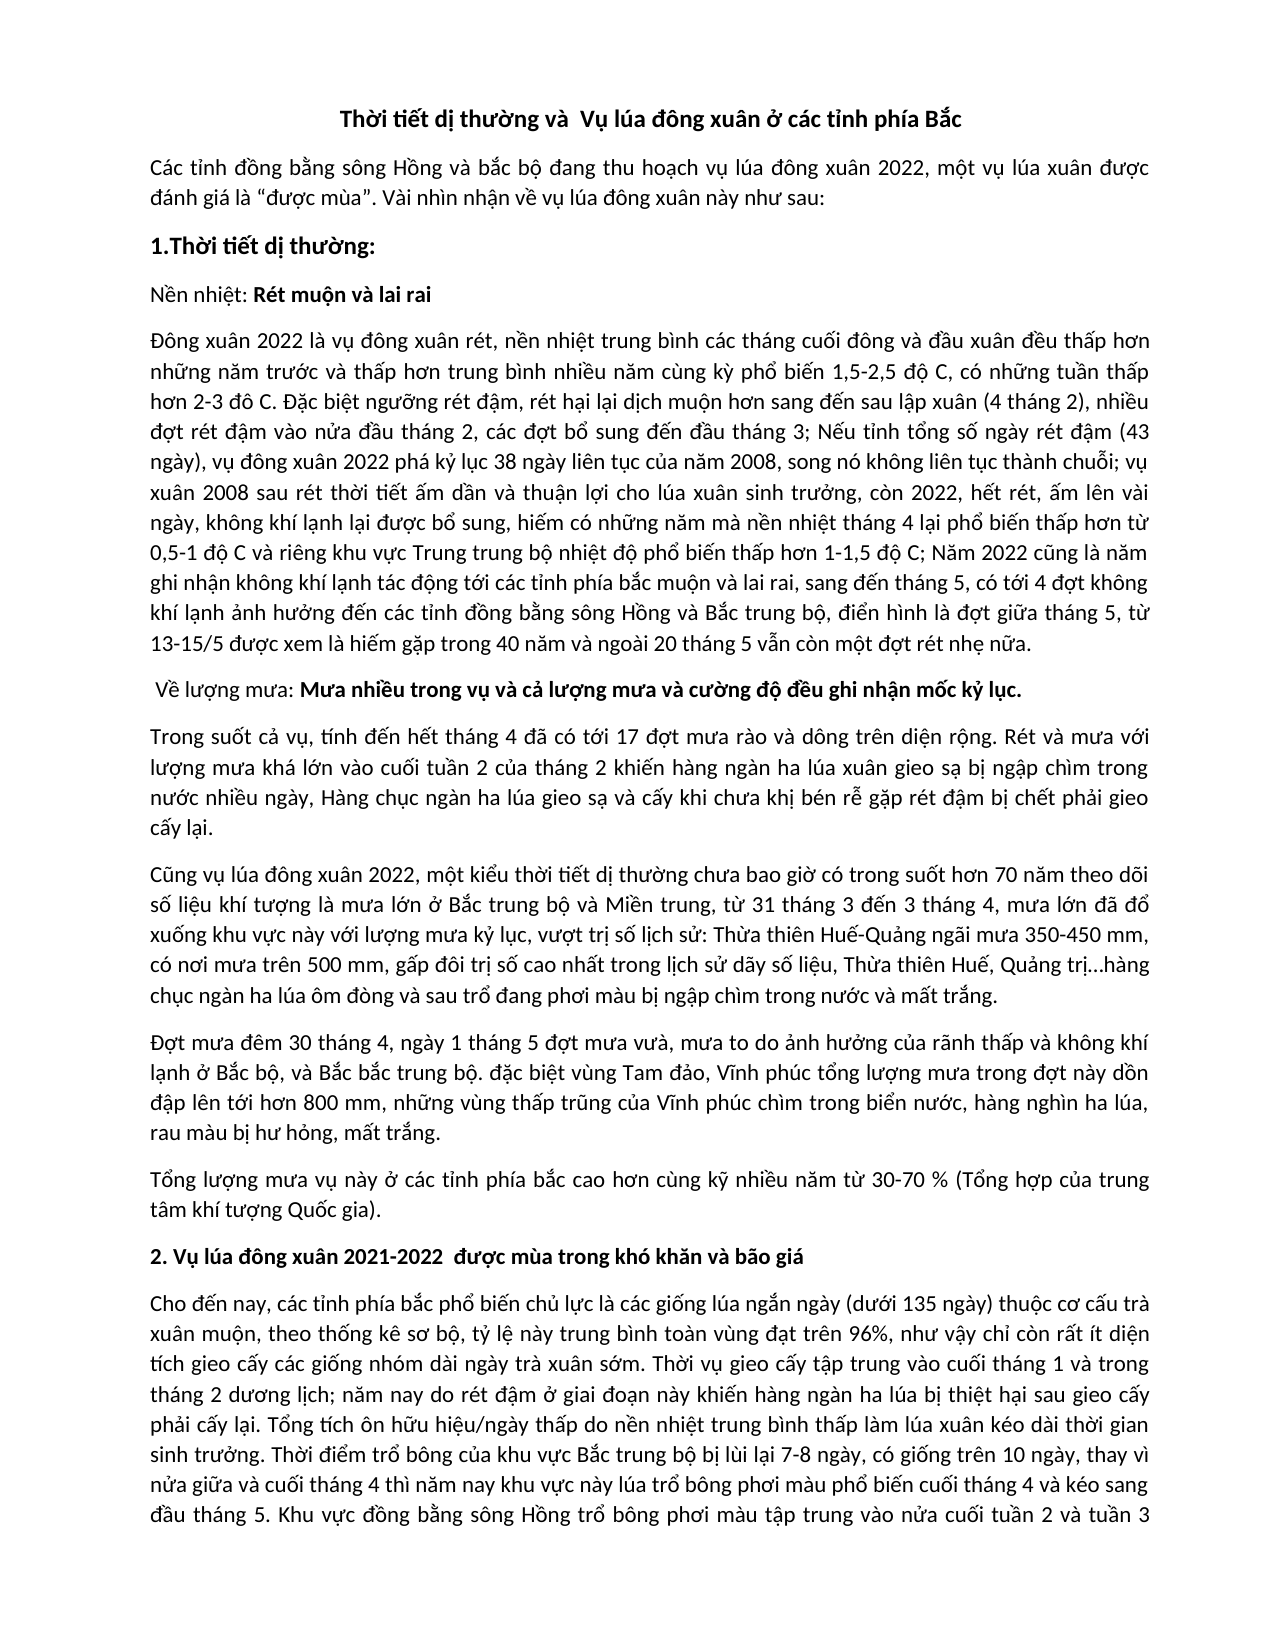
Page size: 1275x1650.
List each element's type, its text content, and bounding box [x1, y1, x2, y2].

text Đông xuân 2022 là vụ đông xuân rét, nền nhiệt trung bình các tháng cuối đông và đầu xuân đều thấp hơn những năm trước và thấp hơn trung bình nhiều năm cùng kỳ phổ biến 1,5-2,5 độ C, có những tuần thấp hơn 2-3 đô C. Đặc biệt ngưỡng rét đậm, rét hại lại dịch muộn hơn sang đến sau lập xuân (4 tháng 2), nhiều đợt rét đậm vào nửa đầu tháng 2, các đợt bổ sung đến đầu tháng 3; Nếu tỉnh tổng số ngày rét đậm (43 ngày), vụ đông xuân 2022 phá kỷ lục 38 ngày liên tục của năm 2008, song nó không liên tục thành chuỗi; vụ xuân 2008 sau rét thời tiết ấm dần và thuận lợi cho lúa xuân sinh trưởng, còn 2022, hết rét, ấm lên vài ngày, không khí lạnh lại được bổ sung, hiếm có những năm mà nền nhiệt tháng 4 lại phổ biến thấp hơn từ 0,5-1 độ C và riêng khu vực Trung trung bộ nhiệt độ phổ biến thấp hơn 1-1,5 độ C; Năm 2022 cũng là năm ghi nhận không khí lạnh tác động tới các tỉnh phía bắc muộn và lai rai, sang đến tháng 5, có tới 4 đợt không khí lạnh ảnh hưởng đến các tỉnh đồng bằng sông Hồng và Bắc trung bộ, điển hình là đợt giữa tháng 5, từ 13-15/5 được xem là hiếm gặp trong 40 năm và ngoài 20 tháng 5 vẫn còn một đợt rét nhẹ nữa. [150, 327, 1152, 657]
text Nền nhiệt: Rét muộn và lai rai [150, 280, 1152, 308]
text Trong suốt cả vụ, tính đến hết tháng 4 đã có tới 17 đợt mưa rào và dông trên diện rộng. Rét và mưa với lượng mưa khá lớn vào cuối tuần 2 của tháng 2 khiến hàng ngàn ha lúa xuân gieo sạ bị ngập chìm trong nước nhiều ngày, Hàng chục ngàn ha lúa gieo sạ và cấy khi chưa khị bén rễ gặp rét đậm bị chết phải gieo cấy lại. [150, 722, 1152, 841]
text 2. Vụ lúa đông xuân 2021-2022 được mùa trong khó khăn và bão giá [150, 1242, 1152, 1270]
text Các tỉnh đồng bằng sông Hồng và bắc bộ đang thu hoạch vụ lúa đông xuân 2022, một vụ lúa xuân được đánh giá là “được mùa”. Vài nhìn nhận về vụ lúa đông xuân này như sau: [150, 153, 1152, 211]
text 1.Thời tiết dị thường: [150, 230, 1152, 261]
text Về lượng mưa: Mưa nhiều trong vụ và cả lượng mưa và cường độ đều ghi nhận mốc kỷ lục. [150, 676, 1152, 703]
text Đợt mưa đêm 30 tháng 4, ngày 1 tháng 5 đợt mưa vưà, mưa to do ảnh hưởng của rãnh thấp và không khí lạnh ở Bắc bộ, và Bắc bắc trung bộ. đặc biệt vùng Tam đảo, Vĩnh phúc tổng lượng mưa trong đợt này dồn đập lên tới hơn 800 mm, những vùng thấp trũng của Vĩnh phúc chìm trong biển nước, hàng nghìn ha lúa, rau màu bị hư hỏng, mất trắng. [150, 1028, 1152, 1146]
text Tổng lượng mưa vụ này ở các tỉnh phía bắc cao hơn cùng kỹ nhiều năm từ 30-70 % (Tổng hợp của trung tâm khí tượng Quốc gia). [150, 1165, 1152, 1223]
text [150, 1289, 1152, 1528]
text Cũng vụ lúa đông xuân 2022, một kiểu thời tiết dị thường chưa bao giờ có trong suốt hơn 70 năm theo dõi số liệu khí tượng là mưa lớn ở Bắc trung bộ và Miền trung, từ 31 tháng 3 đến 3 tháng 4, mưa lớn đã đổ xuống khu vực này với lượng mưa kỷ lục, vượt trị số lịch sử: Thừa thiên Huế-Quảng ngãi mưa 350-450 mm, có nơi mưa trên 500 mm, gấp đôi trị số cao nhất trong lịch sử dãy số liệu, Thừa thiên Huế, Quảng trị…hàng chục ngàn ha lúa ôm đòng và sau trổ đang phơi màu bị ngập chìm trong nước và mất trắng. [150, 860, 1152, 1009]
text Thời tiết dị thường và Vụ lúa đông xuân ở các tỉnh phía Bắc [150, 103, 1152, 134]
